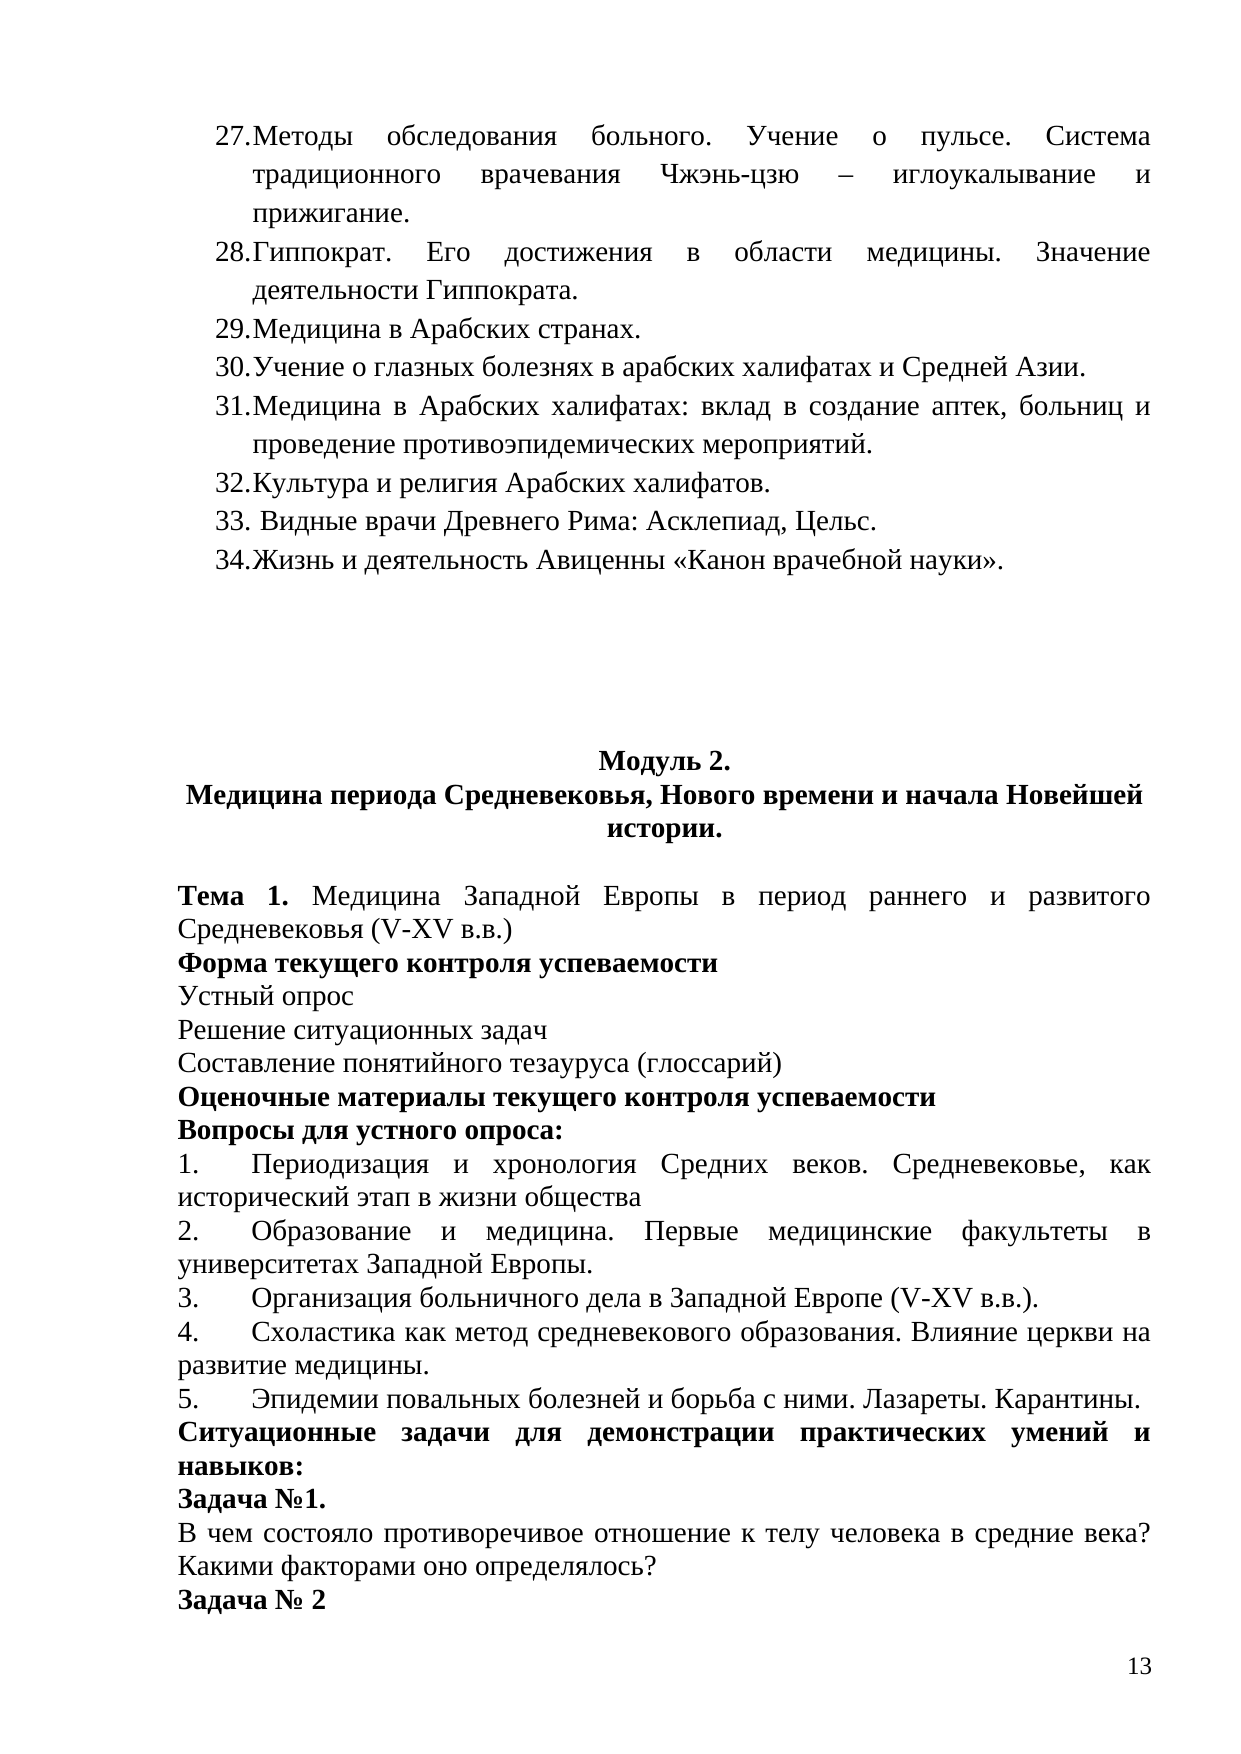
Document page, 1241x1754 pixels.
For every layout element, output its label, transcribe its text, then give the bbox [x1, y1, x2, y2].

list Схоластика как метод средневекового образования. Влияние церкви на развитие медицины. [177, 1314, 1152, 1381]
text Решение ситуационных задач [177, 1012, 1152, 1045]
text Задача № 2 [177, 1582, 1152, 1616]
list Образование и медицина. Первые медицинские факультеты в университетах Западной Европы. [177, 1213, 1152, 1280]
text Вопросы для устного опроса: [177, 1112, 1152, 1146]
text Оценочные материалы текущего контроля успеваемости [177, 1079, 1152, 1112]
list Культура и религия Арабских халифатов. [215, 465, 1152, 498]
list Жизнь и деятельность Авиценны «Канон врачебной науки». [215, 542, 1152, 576]
text В чем состояло противоречивое отношение к телу человека в средние века? Какими факторами оно определялось? [177, 1515, 1152, 1582]
text Тема 1. Медицина Западной Европы в период раннего и развитого Средневековья (V-XV в.в.) [177, 878, 1152, 945]
list Модуль 2. [177, 743, 1152, 777]
list Эпидемии повальных болезней и борьба с ними. Лазареты. Карантины. [177, 1381, 1152, 1414]
list Видные врачи Древнего Рима: Асклепиад, Цельс. [215, 503, 1152, 537]
list Медицина в Арабских странах. [215, 311, 1152, 344]
list Методы обследования больного. Учение о пульсе. Система традиционного врачевания Чжэнь-цзю – иглоукалывание и прижигание. [215, 118, 1152, 229]
text Составление понятийного тезауруса (глоссарий) [177, 1045, 1152, 1079]
text Форма текущего контроля успеваемости [177, 945, 1152, 978]
list Периодизация и хронология Средних веков. Средневековье, как исторический этап в жизни общества [177, 1146, 1152, 1213]
list Учение о глазных болезнях в арабских халифатах и Средней Азии. [215, 349, 1152, 383]
list Медицина периода Средневековья, Нового времени и начала Новейшей истории. [177, 777, 1152, 844]
list Организация больничного дела в Западной Европе (V-XV в.в.). [177, 1280, 1152, 1314]
text Ситуационные задачи для демонстрации практических умений и навыков: [177, 1414, 1152, 1481]
list Медицина в Арабских халифатах: вклад в создание аптек, больниц и проведение противоэпидемических мероприятий. [215, 388, 1152, 460]
text Устный опрос [177, 978, 1152, 1012]
text Задача №1. [177, 1481, 1152, 1515]
list Гиппократ. Его достижения в области медицины. Значение деятельности Гиппократа. [215, 234, 1152, 306]
